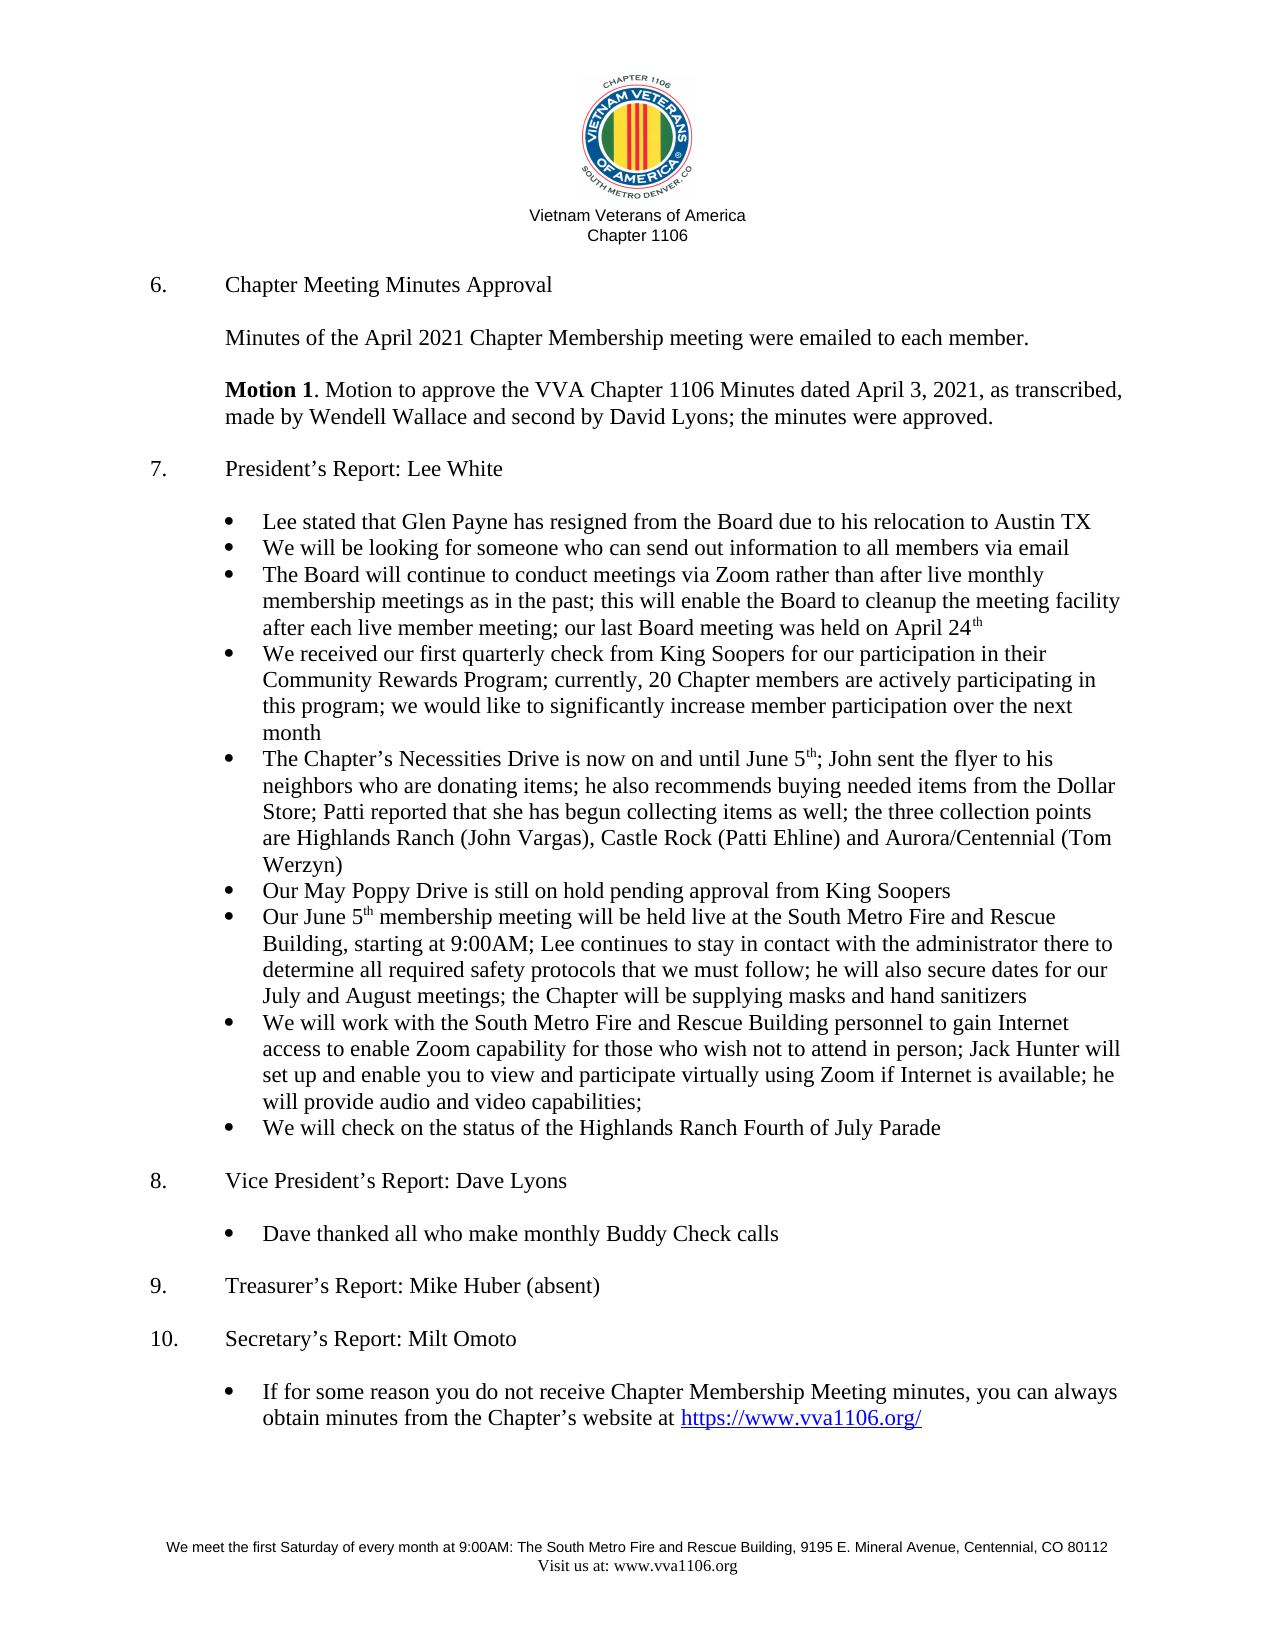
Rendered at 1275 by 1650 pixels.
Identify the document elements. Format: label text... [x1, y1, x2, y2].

list Our May Poppy Drive is still on hold pending approval from King Soopers [225, 877, 1125, 903]
list We will be looking for someone who can send out information to all members via email [225, 534, 1125, 561]
list Lee stated that Glen Payne has resigned from the Board due to his relocation to Austin TX [225, 508, 1125, 534]
picture [577, 75, 698, 200]
list Our June 5th membership meeting will be held live at the South Metro Fire and Rescue Building, starting at 9:00AM; Lee continues to stay in contact with the administrator there to determine all required safety protocols that we must follow; he will also secure dates for our July and August meetings; the Chapter will be supplying masks and hand sanitizers [225, 903, 1125, 1009]
text Minutes of the April 2021 Chapter Membership meeting were emailed to each member. [150, 324, 1125, 350]
text 10. Secretary’s Report: Milt Omoto [150, 1325, 1125, 1351]
list We will check on the status of the Highlands Ranch Fourth of July Parade [225, 1114, 1125, 1141]
list Dave thanked all who make monthly Buddy Check calls [225, 1220, 1125, 1246]
text 9. Treasurer’s Report: Mike Huber (absent) [150, 1272, 1125, 1299]
text 8. Vice President’s Report: Dave Lyons [150, 1167, 1125, 1193]
list The Chapter’s Necessities Drive is now on and until June 5th; John sent the flyer to his neighbors who are donating items; he also recommends buying needed items from the Dollar Store; Patti reported that she has begun collecting items as well; the three collection points are Highlands Ranch (John Vargas), Castle Rock (Patti Ehline) and Aurora/Centennial (Tom Werzyn) [225, 745, 1125, 877]
list If for some reason you do not receive Chapter Membership Meeting minutes, you can always obtain minutes from the Chapter’s website at https://www.vva1106.org/ [225, 1378, 1125, 1431]
text Motion 1. Motion to approve the VVA Chapter 1106 Minutes dated April 3, 2021, as transcribed, made by Wendell Wallace and second by David Lyons; the minutes were approved. [225, 376, 1125, 429]
list We will work with the South Metro Fire and Rescue Building personnel to gain Internet access to enable Zoom capability for those who wish not to attend in person; Jack Hunter will set up and enable you to view and participate virtually using Zoom if Internet is available; he will provide audio and video capabilities; [225, 1009, 1125, 1114]
text 6. Chapter Meeting Minutes Approval [150, 271, 1125, 297]
text 7. President’s Report: Lee White [150, 455, 1125, 482]
list We received our first quarterly check from King Soopers for our participation in their Community Rewards Program; currently, 20 Chapter members are actively participating in this program; we would like to significantly increase member participation over the next month [225, 640, 1125, 745]
list The Board will continue to conduct meetings via Zoom rather than after live monthly membership meetings as in the past; this will enable the Board to cleanup the meeting facility after each live member meeting; our last Board meeting was held on April 24th [225, 561, 1125, 640]
